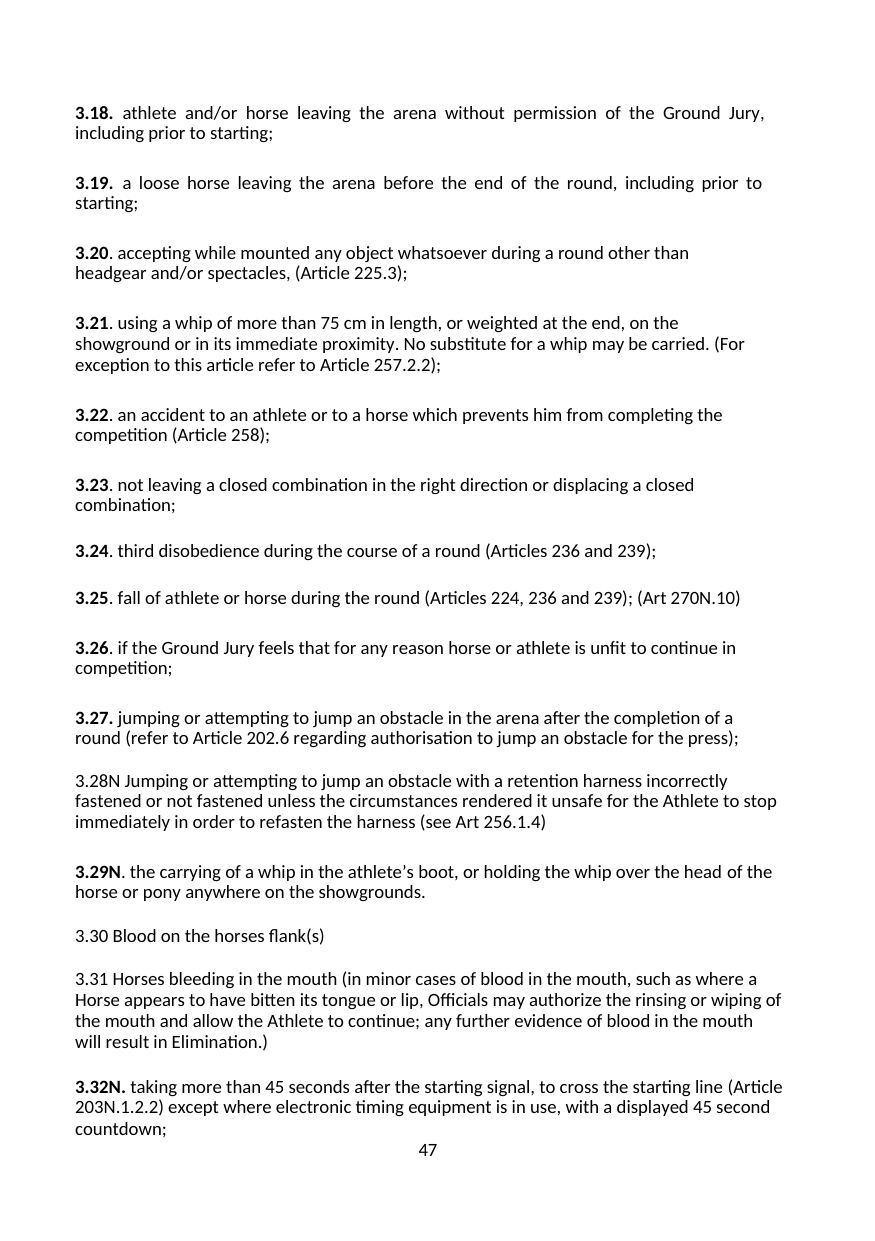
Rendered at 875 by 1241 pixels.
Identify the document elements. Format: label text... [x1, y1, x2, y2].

text 3.21. using a whip of more than 75 cm in length, or weighted at the end, on the showground or in its immediate proximity. No substitute for a whip may be carried. (For exception to this article refer to Article 257.2.2); [75, 313, 772, 376]
list a loose horse leaving the arena before the end of the round, including prior to starting; [75, 173, 764, 214]
text 3.20. accepting while mounted any object whatsoever during a round other than headgear and/or spectacles, (Article 225.3); [75, 243, 739, 284]
text 3.26. if the Ground Jury feels that for any reason horse or athlete is unfit to continue in competition; [75, 638, 797, 679]
text 3.25. fall of athlete or horse during the round (Articles 224, 236 and 239); (Art 270N.10) [75, 586, 797, 609]
list athlete and/or horse leaving the arena without permission of the Ground Jury, including prior to starting; [75, 103, 766, 144]
text 3.23. not leaving a closed combination in the right direction or displacing a closed combination; [75, 475, 757, 516]
text 3.28N Jumping or attempting to jump an obstacle with a retention harness incorrectly fastened or not fastened unless the circumstances rendered it unsafe for the Athlete to stop immediately in order to refasten the harness (see Art 256.1.4) [75, 772, 780, 833]
text 3.30 Blood on the horses flank(s) [75, 926, 780, 946]
text 3.31 Horses bleeding in the mouth (in minor cases of blood in the mouth, such as where a Horse appears to have bitten its tongue or lip, Officials may authorize the rinsing or wiping of the mouth and allow the Athlete to continue; any further evidence of blood in the mouth will result in Elimination.) [75, 969, 784, 1053]
text 47 [75, 1140, 780, 1160]
text 3.29N. the carrying of a whip in the athlete’s boot, or holding the whip over the head of the horse or pony anywhere on the showgrounds. [75, 862, 780, 903]
text 3.27. jumping or attempting to jump an obstacle in the arena after the completion of a round (refer to Article 202.6 regarding authorisation to jump an obstacle for the press); [75, 708, 780, 749]
text 3.24. third disobedience during the course of a round (Articles 236 and 239); [75, 540, 797, 562]
text 3.32N. taking more than 45 seconds after the starting signal, to cross the starting line (Article 203N.1.2.2) except where electronic timing equipment is in use, with a displayed 45 second countdown; [75, 1076, 784, 1140]
text 3.22. an accident to an athlete or to a horse which prevents him from completing the competition (Article 258); [75, 405, 774, 446]
